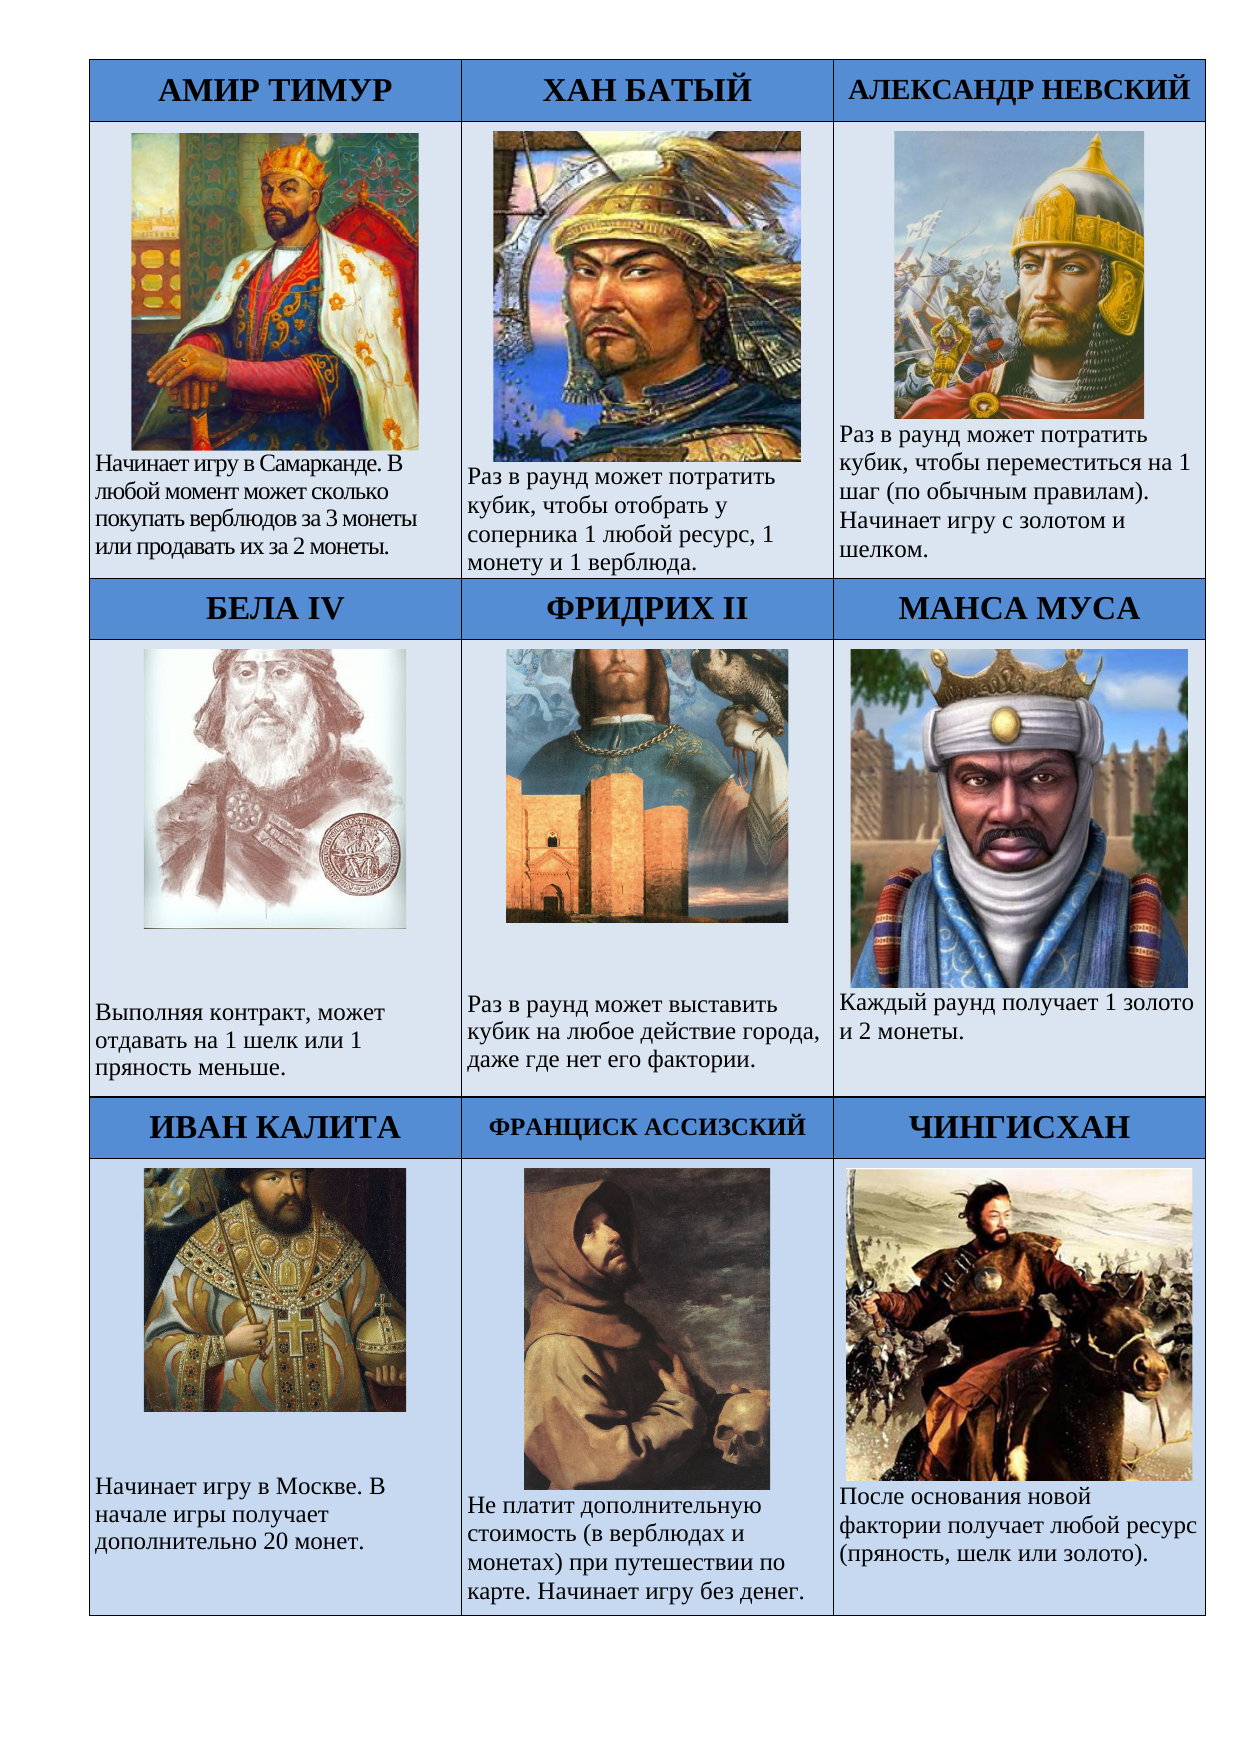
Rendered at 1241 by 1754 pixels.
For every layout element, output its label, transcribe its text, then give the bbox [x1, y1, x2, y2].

table_cell Раз в раунд может потратить кубик, чтобы отобрать у соперника 1 любой ресурс, 1 монету и 1 верблюда. [462, 122, 833, 578]
table_cell ИВАН КАЛИТА [90, 1098, 461, 1158]
picture [493, 131, 801, 462]
table_cell Начинает игру в Москве. В начале игры получает дополнительно 20 монет. [90, 1159, 461, 1615]
table_cell ЧИНГИСХАН [834, 1098, 1205, 1158]
picture [143, 1168, 407, 1412]
table_cell После основания новой фактории получает любой ресурс (пряность, шелк или золото). [834, 1159, 1205, 1615]
picture [850, 649, 1188, 988]
table_cell ФРИДРИХ II [462, 579, 833, 639]
picture [846, 1168, 1193, 1481]
table_header ХАН БАТЫЙ [462, 60, 833, 121]
table_cell Каждый раунд получает 1 золото и 2 монеты. [834, 640, 1205, 1096]
table_cell Выполняя контракт, может отдавать на 1 шелк или 1 пряность меньше. [90, 640, 461, 1096]
picture [143, 649, 407, 929]
table_cell БЕЛА IV [90, 579, 461, 639]
picture [131, 133, 419, 451]
table_cell МАНСА МУСА [834, 579, 1205, 639]
picture [506, 649, 789, 923]
picture [524, 1168, 771, 1490]
table_cell Начинает игру в Самарканде. В любой момент может сколько покупать верблюдов за 3 монеты или продавать их за 2 монеты. [90, 122, 461, 578]
table_cell Раз в раунд может выставить кубик на любое действие города, даже где нет его фактории. [462, 640, 833, 1096]
table_cell Раз в раунд может потратить кубик, чтобы переместиться на 1 шаг (по обычным правилам). Начинает игру с золотом и шелком. [834, 122, 1205, 578]
table_header АЛЕКСАНДР НЕВСКИЙ [834, 60, 1205, 121]
table_header АМИР ТИМУР [90, 60, 461, 121]
table_cell ФРАНЦИСК АССИЗСКИЙ [462, 1098, 833, 1158]
picture [894, 131, 1145, 419]
table_cell Не платит дополнительную стоимость (в верблюдах и монетах) при путешествии по карте. Начинает игру без денег. [462, 1159, 833, 1615]
